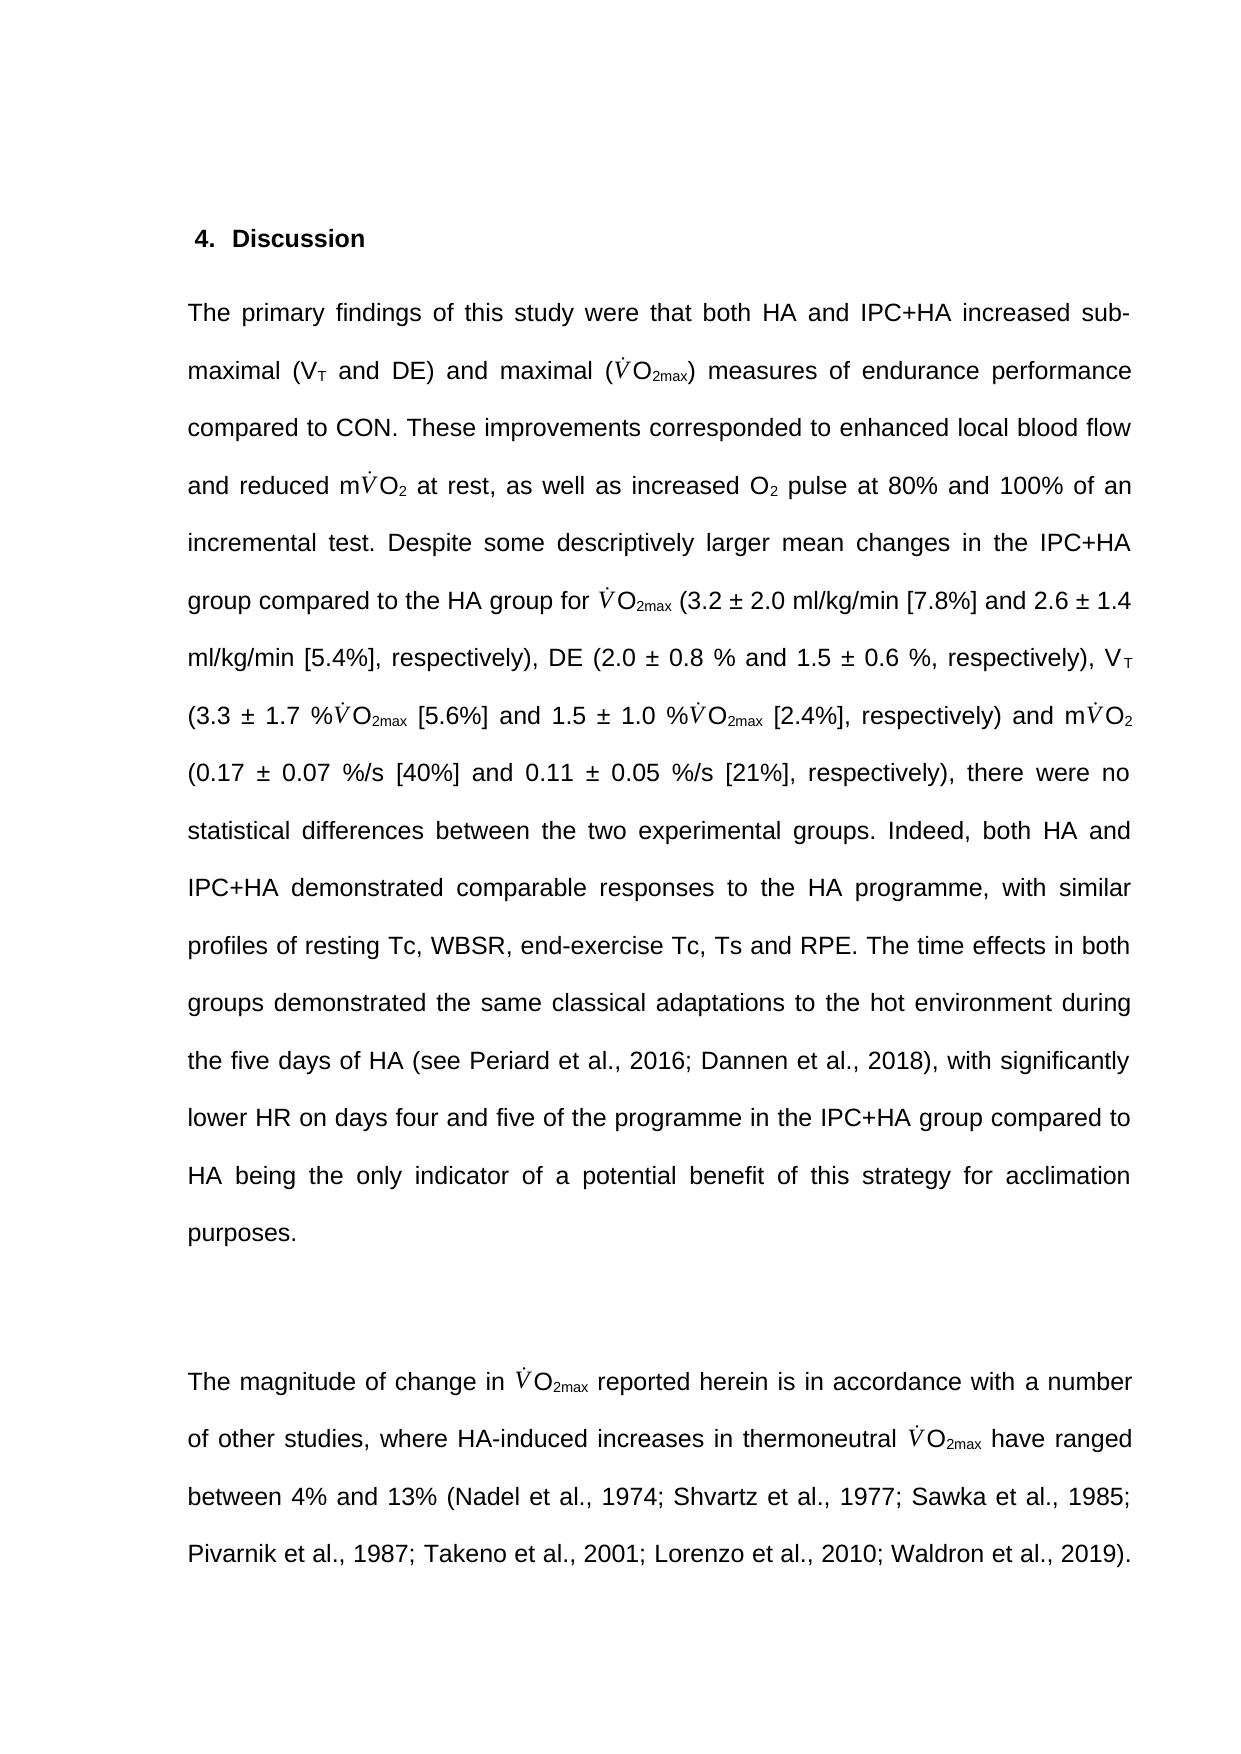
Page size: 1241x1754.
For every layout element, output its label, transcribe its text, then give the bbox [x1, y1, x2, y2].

text The primary findings of this study were that both HA and IPC+HA increased sub-maximal (VT and DE) and maximal (O2max) measures of endurance performance compared to CON. These improvements corresponded to enhanced local blood flow and reduced mO2 at rest, as well as increased O2 pulse at 80% and 100% of an incremental test. Despite some descriptively larger mean changes in the IPC+HA group compared to the HA group for O2max (3.2 ± 2.0 ml/kg/min [7.8%] and 2.6 ± 1.4 ml/kg/min [5.4%], respectively), DE (2.0 ± 0.8 % and 1.5 ± 0.6 %, respectively), VT (3.3 ± 1.7 %O2max [5.6%] and 1.5 ± 1.0 %O2max [2.4%], respectively) and mO2 (0.17 ± 0.07 %/s [40%] and 0.11 ± 0.05 %/s [21%], respectively), there were no statistical differences between the two experimental groups. Indeed, both HA and IPC+HA demonstrated comparable responses to the HA programme, with similar profiles of resting Tc, WBSR, end-exercise Tc, Ts and RPE. The time effects in both groups demonstrated the same classical adaptations to the hot environment during the five days of HA (see Periard et al., 2016; Dannen et al., 2018), with significantly lower HR on days four and five of the programme in the IPC+HA group compared to HA being the only indicator of a potential benefit of this strategy for acclimation purposes. [187, 298, 1132, 1247]
list Discussion [194, 224, 1132, 253]
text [187, 1367, 1132, 1568]
